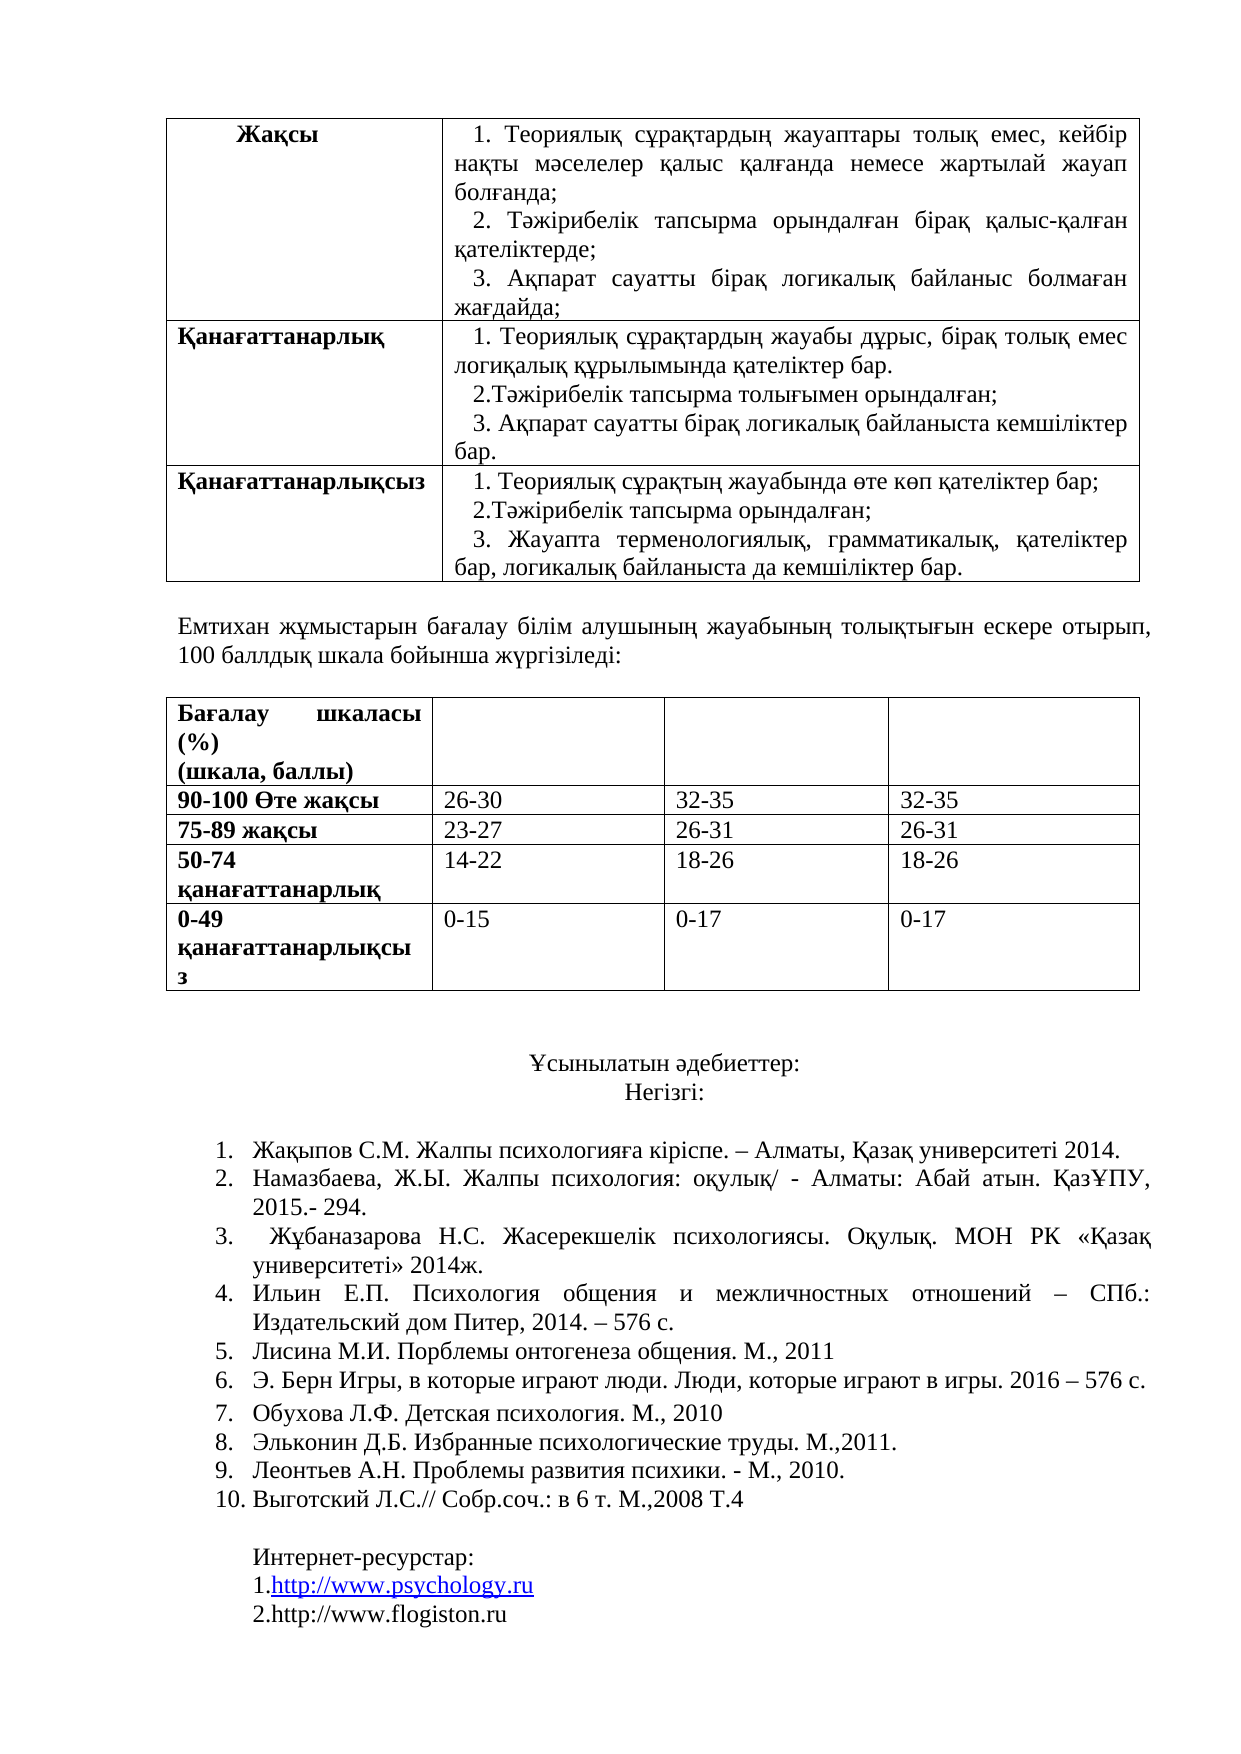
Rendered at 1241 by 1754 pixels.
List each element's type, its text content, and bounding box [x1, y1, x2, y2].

list Ильин Е.П. Психология общения и межличностных отношений – СПб.: Издательский дом Питер, 2014. – 576 с. [215, 1278, 1152, 1336]
table_cell 18-26 [889, 845, 1139, 903]
table_cell Жақсы [167, 119, 442, 320]
table_header [433, 698, 664, 784]
list Намазбаева, Ж.Ы. Жалпы психология: оқулық/ - Алматы: Абай атын. ҚазҰПУ, 2015.- 294. [215, 1163, 1152, 1221]
list Жұбаназарова Н.С. Жасерекшелік психологиясы. Оқулық. МОН РК «Қазақ университеті» 2014ж. [215, 1221, 1152, 1278]
table_cell 0-17 [889, 904, 1139, 990]
table_cell 23-27 [433, 815, 664, 844]
list Жақыпов С.М. Жалпы психологияға кіріспе. – Алматы, Қазақ университеті 2014. [215, 1135, 1152, 1163]
table_cell 90-100 Өте жақсы [167, 786, 432, 814]
table_cell 18-26 [665, 845, 888, 903]
table_cell Қанағаттанарлық [167, 321, 442, 465]
table_cell 32-35 [889, 786, 1139, 814]
text Ұсынылатын әдебиеттер: [177, 1048, 1152, 1077]
list Лисина М.И. Порблемы онтогенеза общения. М., 2011 [215, 1336, 1152, 1365]
table_header [665, 698, 888, 784]
table_cell 32-35 [665, 786, 888, 814]
list Э. Берн Игры, в которые играют люди. Люди, которые играют в игры. 2016 – 576 с. [215, 1365, 1152, 1393]
list 2.http://www.flogiston.ru [252, 1599, 1152, 1628]
list Эльконин Д.Б. Избранные психологические труды. М.,2011. [215, 1427, 1152, 1455]
table_header Бағалау шкаласы (%) (шкала, баллы) [167, 698, 432, 784]
text Емтихан жұмыстарын бағалау білім алушының жауабының толықтығын ескере отырып, 100 баллдық шкала бойынша жүргізіледі: [177, 611, 1152, 668]
table_cell 50-74 қанағаттанарлық [167, 845, 432, 903]
table_cell 26-31 [889, 815, 1139, 844]
list Выготский Л.С.// Собр.соч.: в 6 т. М.,2008 Т.4 [215, 1484, 1152, 1513]
table_header [889, 698, 1139, 784]
table_cell 14-22 [433, 845, 664, 903]
table_cell 75-89 жақсы [167, 815, 432, 844]
text Негізгі: [177, 1077, 1152, 1106]
table_cell 1. Теориялық сұрақтың жауабында өте көп қателіктер бар; 2.Тәжірибелік тапсырма орындалған; 3. Жауапта терменологиялық, грамматикалық, қателіктер бар, логикалық байланыста да кемшіліктер бар. [443, 466, 1139, 581]
list Обухова Л.Ф. Детская психология. М., 2010 [215, 1398, 1152, 1427]
list 1.http://www.psychology.ru [252, 1570, 1152, 1599]
table_cell 0-15 [433, 904, 664, 990]
list Леонтьев А.Н. Проблемы развития психики. - М., 2010. [215, 1455, 1152, 1484]
table_cell Қанағаттанарлықсыз [167, 466, 442, 581]
table_cell 0-17 [665, 904, 888, 990]
table_cell 26-31 [665, 815, 888, 844]
text Интернет-ресурстар: [252, 1542, 1152, 1570]
table_cell 1. Теориялық сұрақтардың жауабы дұрыс, бірақ толық емес логиқалық құрылымында қателіктер бар. 2.Тәжірибелік тапсырма толығымен орындалған; 3. Ақпарат сауатты бірақ логикалық байланыста кемшіліктер бар. [443, 321, 1139, 465]
table_cell 0-49 қанағаттанарлықсыз [167, 904, 432, 990]
table_cell 26-30 [433, 786, 664, 814]
table_cell 1. Теориялық сұрақтардың жауаптары толық емес, кейбір нақты мәселелер қалыс қалғанда немесе жартылай жауап болғанда; 2. Тәжірибелік тапсырма орындалған бірақ қалыс-қалған қателіктерде; 3. Ақпарат сауатты бірақ логикалық байланыс болмаған жағдайда; [443, 119, 1139, 320]
